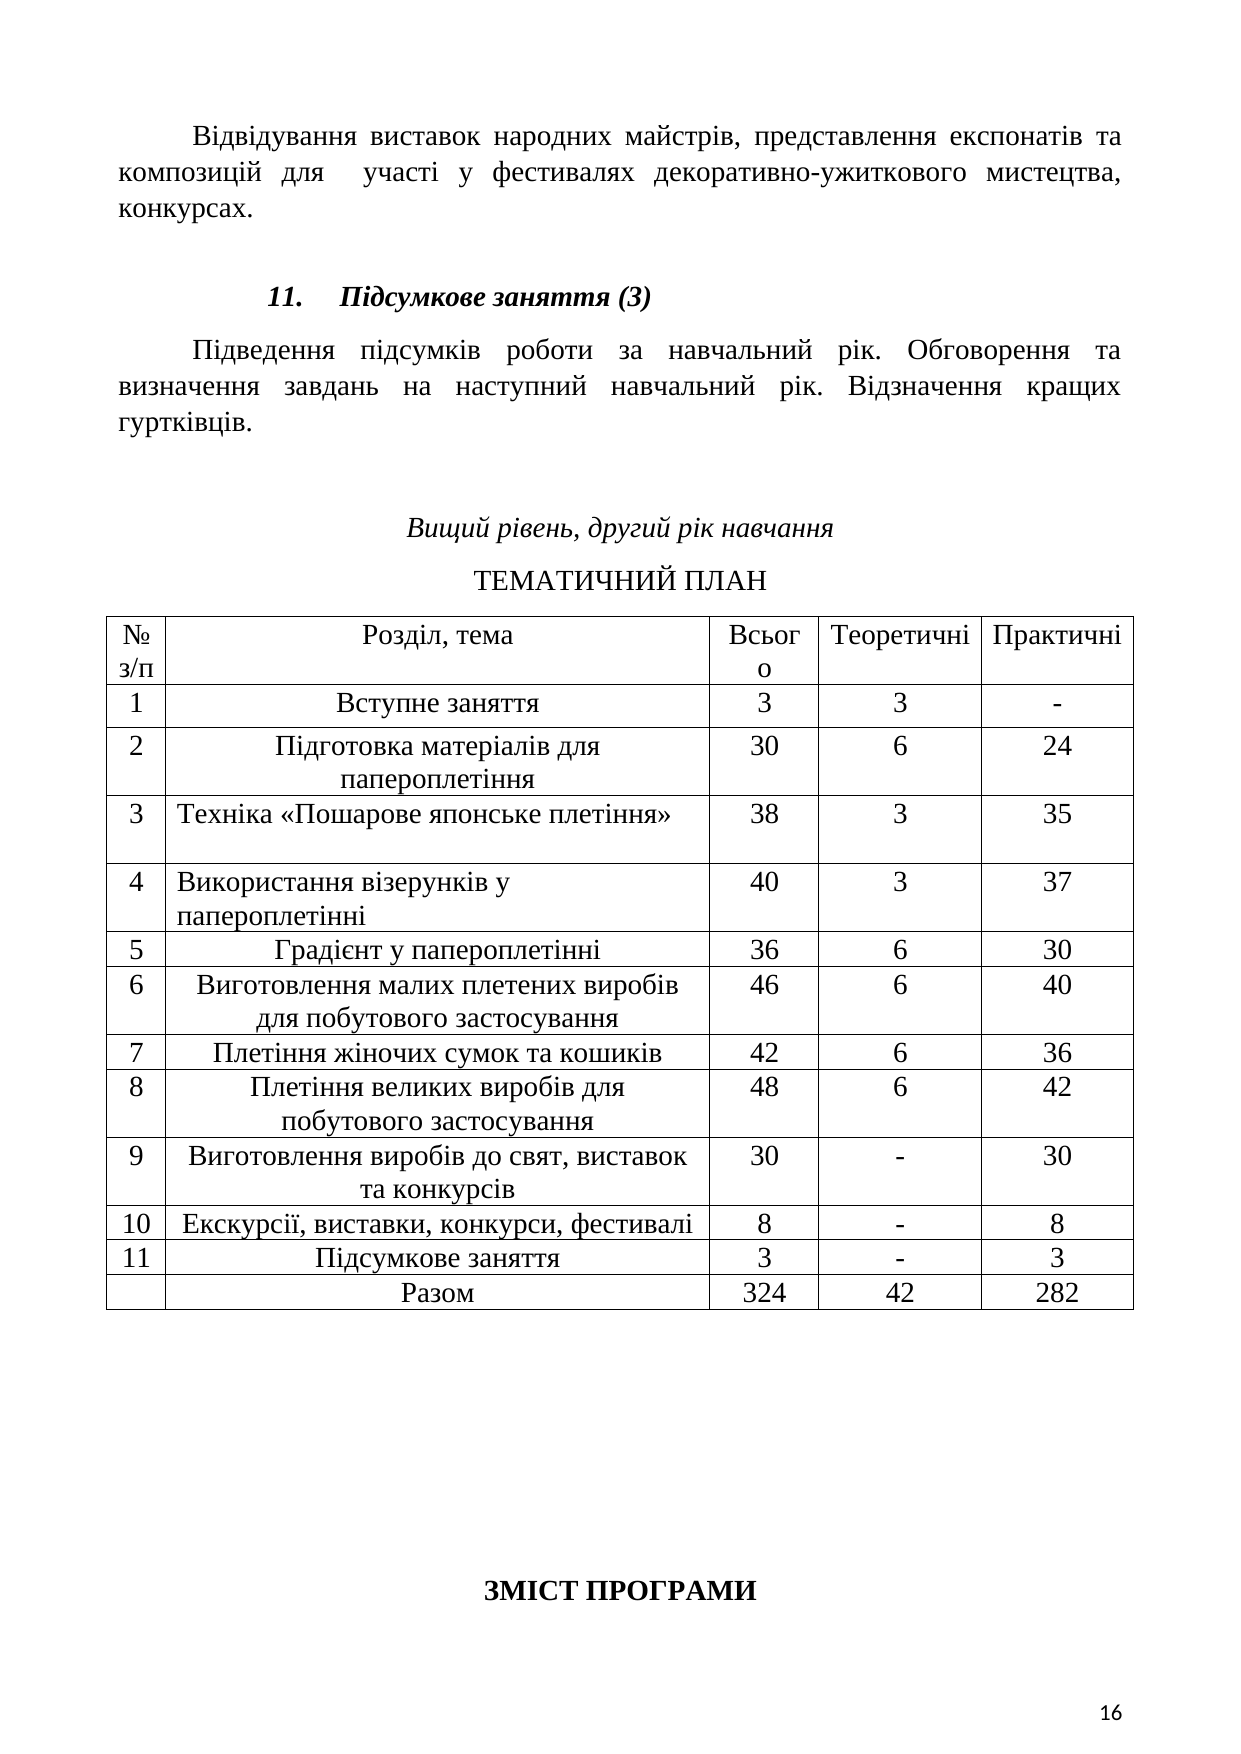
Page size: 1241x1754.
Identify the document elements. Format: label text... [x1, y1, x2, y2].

table_header Теоретичні [819, 617, 981, 684]
table_cell 37 [982, 864, 1133, 931]
table_cell 4 [107, 864, 165, 931]
table_cell 40 [982, 967, 1133, 1034]
table_cell 6 [819, 967, 981, 1034]
table_cell 42 [710, 1035, 818, 1068]
table_cell 3 [819, 685, 981, 727]
table_cell Виготовлення малих плетених виробів для побутового застосування [166, 967, 709, 1034]
table_cell 6 [107, 967, 165, 1034]
table_cell Разом [166, 1275, 709, 1308]
table_cell 3 [819, 864, 981, 931]
table_cell 1 [107, 685, 165, 727]
table_cell Вступне заняття [166, 685, 709, 727]
table_header Розділ, тема [166, 617, 709, 684]
table_cell 6 [819, 728, 981, 795]
table_cell 9 [107, 1138, 165, 1205]
table_cell - [819, 1206, 981, 1239]
table_cell Техніка «Пошарове японське плетіння» [166, 796, 709, 863]
table_cell Використання візерунків у папероплетінні [166, 864, 709, 931]
text Підведення підсумків роботи за навчальний рік. Обговорення та визначення завдань на наступний навчальний рік. Відзначення кращих гуртківців. [118, 332, 1122, 438]
text Вищий рівень, другий рік навчання [118, 510, 1122, 544]
table_cell 6 [819, 1070, 981, 1137]
table_cell 2 [107, 728, 165, 795]
table_header № з/п [107, 617, 165, 684]
table_cell 30 [982, 932, 1133, 966]
table_cell 42 [982, 1070, 1133, 1137]
table_cell 35 [982, 796, 1133, 863]
table_cell 40 [710, 864, 818, 931]
table_cell Виготовлення виробів до свят, виставок та конкурсів [166, 1138, 709, 1205]
table_cell 5 [107, 932, 165, 966]
table_cell 8 [107, 1070, 165, 1137]
table_cell - [819, 1240, 981, 1274]
table_header Всього [710, 617, 818, 684]
table_cell [107, 1275, 165, 1308]
table_cell - [982, 685, 1133, 727]
table_cell 6 [819, 1035, 981, 1068]
table_cell 42 [819, 1275, 981, 1308]
table_cell 8 [710, 1206, 818, 1239]
table_cell 10 [107, 1206, 165, 1239]
table_cell 48 [710, 1070, 818, 1137]
table_cell 24 [982, 728, 1133, 795]
table_cell 30 [710, 1138, 818, 1205]
list Підсумкове заняття (3) [193, 279, 1122, 313]
table_cell 3 [710, 1240, 818, 1274]
table_cell 3 [819, 796, 981, 863]
text Відвідування виставок народних майстрів, представлення експонатів та композицій для участі у фестивалях декоративно-ужиткового мистецтва, конкурсах. [118, 118, 1122, 224]
table_cell 11 [107, 1240, 165, 1274]
text ТЕМАТИЧНИЙ ПЛАН [118, 563, 1122, 596]
table_cell 46 [710, 967, 818, 1034]
table_cell 8 [982, 1206, 1133, 1239]
table_cell - [819, 1138, 981, 1205]
table_cell Підсумкове заняття [166, 1240, 709, 1274]
table_cell 3 [982, 1240, 1133, 1274]
table_cell 324 [710, 1275, 818, 1308]
table_cell 7 [107, 1035, 165, 1068]
table_cell Градієнт у папероплетінні [166, 932, 709, 966]
table_cell Плетіння жіночих сумок та кошиків [166, 1035, 709, 1068]
table_cell 36 [710, 932, 818, 966]
table_cell 6 [819, 932, 981, 966]
table_cell 36 [982, 1035, 1133, 1068]
table_cell Плетіння великих виробів для побутового застосування [166, 1070, 709, 1137]
table_cell 30 [710, 728, 818, 795]
table_cell 282 [982, 1275, 1133, 1308]
table_cell 3 [107, 796, 165, 863]
table_cell 38 [710, 796, 818, 863]
table_header Практичні [982, 617, 1133, 684]
text ЗМІСТ ПРОГРАМИ [118, 1573, 1122, 1607]
table_cell 3 [710, 685, 818, 727]
table_cell 30 [982, 1138, 1133, 1205]
table_cell Екскурсії, виставки, конкурси, фестивалі [166, 1206, 709, 1239]
table_cell Підготовка матеріалів для папероплетіння [166, 728, 709, 795]
